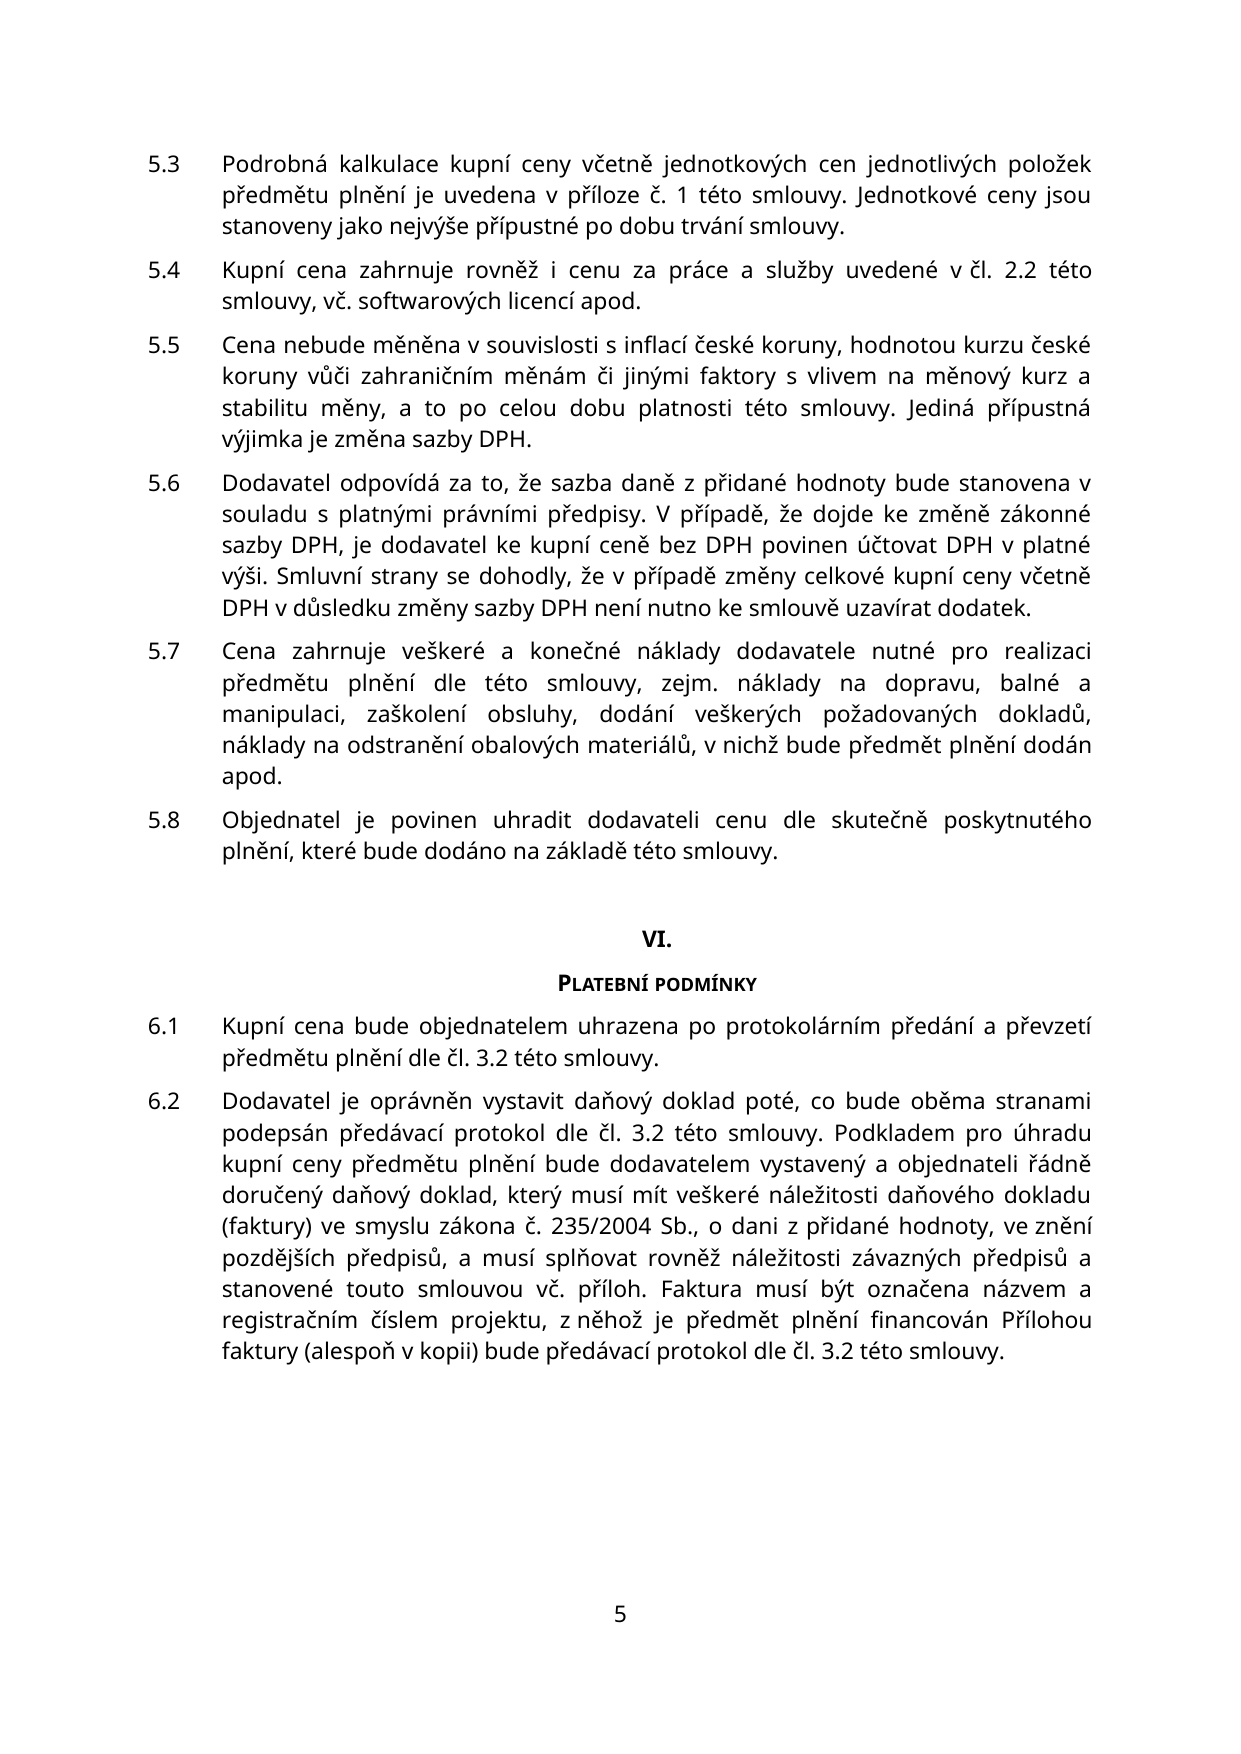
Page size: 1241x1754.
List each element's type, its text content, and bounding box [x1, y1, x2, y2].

list Kupní cena bude objednatelem uhrazena po protokolárním předání a převzetí předmětu plnění dle čl. 3.2 této smlouvy. [148, 1010, 1092, 1073]
list Cena nebude měněna v souvislosti s inflací české koruny, hodnotou kurzu české koruny vůči zahraničním měnám či jinými faktory s vlivem na měnový kurz a stabilitu měny, a to po celou dobu platnosti této smlouvy. Jediná přípustná výjimka je změna sazby DPH. [148, 329, 1092, 454]
list Podrobná kalkulace kupní ceny včetně jednotkových cen jednotlivých položek předmětu plnění je uvedena v příloze č. 1 této smlouvy. Jednotkové ceny jsou stanoveny jako nejvýše přípustné po dobu trvání smlouvy. [148, 148, 1092, 241]
list Kupní cena zahrnuje rovněž i cenu za práce a služby uvedené v čl. 2.2 této smlouvy, vč. softwarových licencí apod. [148, 254, 1092, 316]
list Dodavatel je oprávněn vystavit daňový doklad poté, co bude oběma stranami podepsán předávací protokol dle čl. 3.2 této smlouvy. Podkladem pro úhradu kupní ceny předmětu plnění bude dodavatelem vystavený a objednateli řádně doručený daňový doklad, který musí mít veškeré náležitosti daňového dokladu (faktury) ve smyslu zákona č. 235/2004 Sb., o dani z přidané hodnoty, ve znění pozdějších předpisů, a musí splňovat rovněž náležitosti závazných předpisů a stanovené touto smlouvou vč. příloh. Faktura musí být označena názvem a registračním číslem projektu, z něhož je předmět plnění financován Přílohou faktury (alespoň v kopii) bude předávací protokol dle čl. 3.2 této smlouvy. [148, 1085, 1092, 1366]
list Dodavatel odpovídá za to, že sazba daně z přidané hodnoty bude stanovena v souladu s platnými právními předpisy. V případě, že dojde ke změně zákonné sazby DPH, je dodavatel ke kupní ceně bez DPH povinen účtovat DPH v platné výši. Smluvní strany se dohodly, že v případě změny celkové kupní ceny včetně DPH v důsledku změny sazby DPH není nutno ke smlouvě uzavírat dodatek. [148, 466, 1092, 623]
text VI. [221, 923, 1092, 954]
text Platební podmínky [221, 966, 1092, 998]
list Cena zahrnuje veškeré a konečné náklady dodavatele nutné pro realizaci předmětu plnění dle této smlouvy, zejm. náklady na dopravu, balné a manipulaci, zaškolení obsluhy, dodání veškerých požadovaných dokladů, náklady na odstranění obalových materiálů, v nichž bude předmět plnění dodán apod. [148, 635, 1092, 791]
list Objednatel je povinen uhradit dodavateli cenu dle skutečně poskytnutého plnění, které bude dodáno na základě této smlouvy. [148, 804, 1092, 866]
